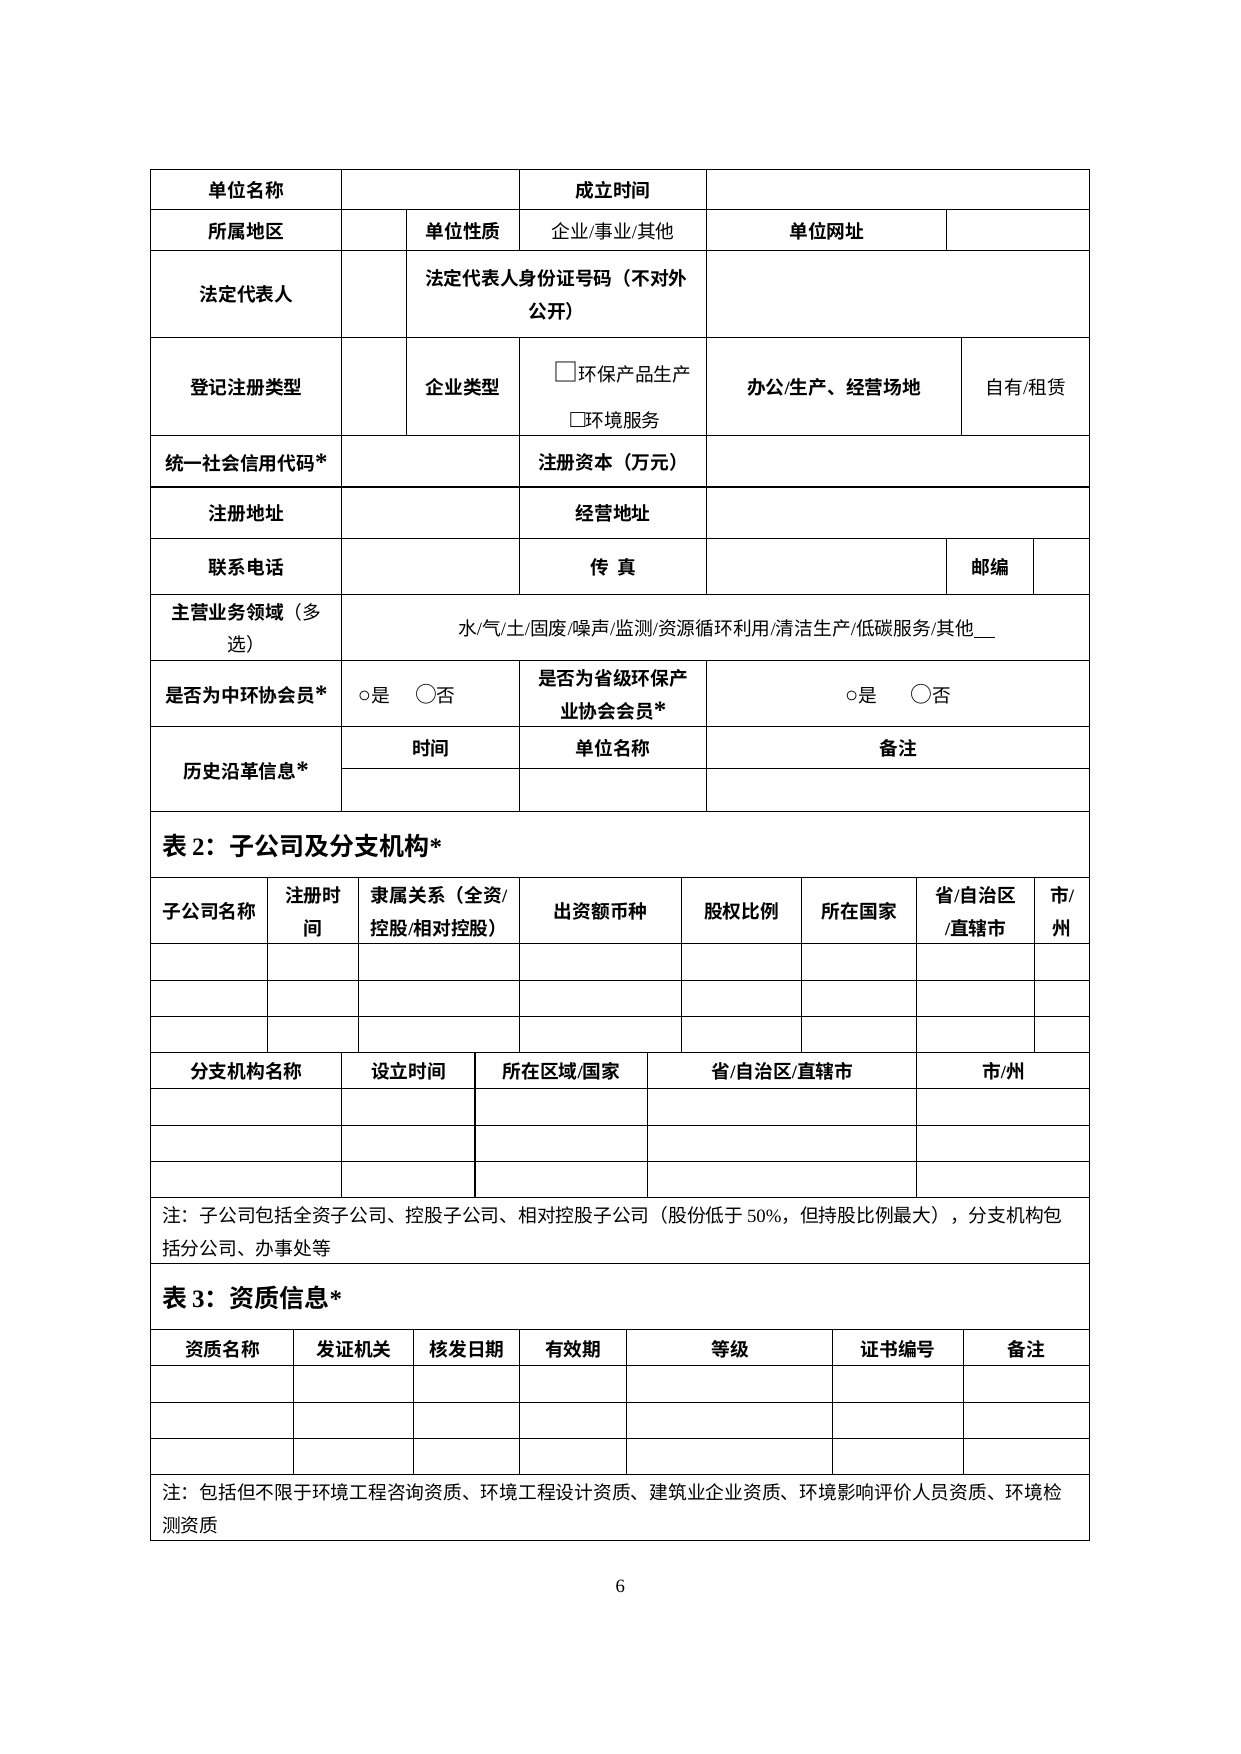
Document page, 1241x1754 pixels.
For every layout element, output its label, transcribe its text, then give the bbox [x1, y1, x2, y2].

table_cell □环保产品生产 □环境服务 [520, 338, 706, 435]
table_cell [520, 1017, 681, 1052]
table_cell 注：子公司包括全资子公司、控股子公司、相对控股子公司（股份低于50%，但持股比例最大），分支机构包括分公司、办事处等 [151, 1198, 1089, 1263]
table_cell [627, 1403, 832, 1438]
table_cell 单位性质 [407, 210, 519, 250]
table_cell 传 真 [520, 539, 706, 594]
table_cell [476, 1162, 647, 1197]
table_cell 单位网址 [707, 210, 946, 250]
table_cell 省/自治区/直辖市 [648, 1053, 916, 1088]
table_cell [476, 1089, 647, 1124]
table_cell 统一社会信用代码* [151, 436, 341, 486]
table_cell [917, 981, 1034, 1016]
table_cell [682, 944, 801, 979]
table_cell [917, 1017, 1034, 1052]
table_cell [520, 981, 681, 1016]
table_cell 证书编号 [833, 1330, 963, 1365]
table_cell [648, 1126, 916, 1161]
table_cell [342, 1126, 474, 1161]
table_cell [359, 1017, 519, 1052]
table_cell [707, 488, 1089, 537]
table_cell 邮编 [947, 539, 1033, 594]
table_cell [342, 488, 519, 537]
table_cell 备注 [707, 727, 1089, 767]
table_cell [833, 1403, 963, 1438]
table_cell 股权比例 [682, 878, 801, 943]
table_cell 资质名称 [151, 1330, 293, 1365]
table_cell 经营地址 [520, 488, 706, 537]
table_cell 历史沿革信息* [151, 727, 341, 811]
table_cell 成立时间 [520, 170, 706, 209]
table_cell [414, 1366, 519, 1402]
table_cell [682, 981, 801, 1016]
table_cell [294, 1366, 413, 1402]
table_cell 办公/生产、经营场地 [707, 338, 961, 435]
table_cell [707, 170, 1089, 209]
table_cell [682, 1017, 801, 1052]
table_cell 子公司名称 [151, 878, 267, 943]
table_cell [707, 769, 1089, 811]
table_cell [294, 1403, 413, 1438]
table_cell [802, 944, 916, 979]
table_cell 设立时间 [342, 1053, 474, 1088]
table_cell 所在区域/国家 [476, 1053, 647, 1088]
table_cell 法定代表人身份证号码（不对外公开） [407, 251, 706, 337]
table_cell [964, 1403, 1089, 1438]
table_cell [520, 769, 706, 811]
table_cell 注册地址 [151, 488, 341, 537]
table_cell [802, 981, 916, 1016]
table_cell [342, 436, 519, 486]
table_cell 出资额币种 [520, 878, 681, 943]
table_cell [151, 1017, 267, 1052]
table_cell [520, 1403, 626, 1438]
table_cell 表3：资质信息* [151, 1264, 1089, 1329]
table_cell [917, 1162, 1089, 1197]
table_cell [1035, 944, 1089, 979]
table_cell [342, 1089, 474, 1124]
table_cell 注册时间 [268, 878, 358, 943]
table_cell [707, 436, 1089, 486]
table_cell [833, 1366, 963, 1402]
table_cell [151, 1439, 293, 1474]
table_cell [1035, 1017, 1089, 1052]
table_cell 主营业务领域（多选） [151, 595, 341, 660]
table_cell [627, 1366, 832, 1402]
table_cell [151, 1162, 341, 1197]
table_cell [342, 1162, 474, 1197]
table_cell 是否为省级环保产业协会会员* [520, 661, 706, 726]
table_cell [964, 1366, 1089, 1402]
table_cell 核发日期 [414, 1330, 519, 1365]
table_cell 登记注册类型 [151, 338, 341, 435]
table_cell [342, 769, 519, 811]
table_cell [648, 1162, 916, 1197]
table_cell 有效期 [520, 1330, 626, 1365]
table_cell [707, 251, 1089, 337]
table_cell 所在国家 [802, 878, 916, 943]
table_cell [151, 944, 267, 979]
table_cell [359, 944, 519, 979]
table_cell [1035, 981, 1089, 1016]
table_cell 所属地区 [151, 210, 341, 250]
table_cell 备注 [964, 1330, 1089, 1365]
table_cell 时间 [342, 727, 519, 767]
table_cell 企业类型 [407, 338, 519, 435]
table_cell [627, 1439, 832, 1474]
table_cell 注册资本（万元） [520, 436, 706, 486]
table_cell 市/州 [917, 1053, 1089, 1088]
table_cell 省/自治区 /直辖市 [917, 878, 1034, 943]
table_cell [947, 210, 1089, 250]
table_cell ○是 ○否 [342, 661, 519, 726]
table_cell [833, 1439, 963, 1474]
table_cell [342, 210, 406, 250]
table_cell [964, 1439, 1089, 1474]
table_cell [917, 944, 1034, 979]
table_cell [268, 944, 358, 979]
table_cell 法定代表人 [151, 251, 341, 337]
table_cell [414, 1403, 519, 1438]
table_cell [268, 981, 358, 1016]
table_cell [648, 1089, 916, 1124]
table_cell [151, 1366, 293, 1402]
table_cell [476, 1126, 647, 1161]
table_cell 注：包括但不限于环境工程咨询资质、环境工程设计资质、建筑业企业资质、环境影响评价人员资质、环境检测资质 [151, 1475, 1089, 1540]
table_cell [414, 1439, 519, 1474]
table_cell 单位名称 [151, 170, 341, 209]
table_cell [1034, 539, 1089, 594]
table_cell 隶属关系（全资/控股/相对控股） [359, 878, 519, 943]
table_cell [294, 1439, 413, 1474]
table_cell [520, 1366, 626, 1402]
table_cell [917, 1089, 1089, 1124]
table_cell 单位名称 [520, 727, 706, 767]
table_cell 企业/事业/其他 [520, 210, 706, 250]
table_cell 分支机构名称 [151, 1053, 341, 1088]
table_cell [342, 338, 406, 435]
table_cell [707, 539, 946, 594]
table_cell [802, 1017, 916, 1052]
table_cell [342, 170, 519, 209]
table_cell 发证机关 [294, 1330, 413, 1365]
table_cell [342, 251, 406, 337]
table_cell [342, 539, 519, 594]
table_cell 水/气/土/固废/噪声/监测/资源循环利用/清洁生产/低碳服务/其他 [342, 595, 1089, 660]
table_cell [268, 1017, 358, 1052]
table_cell [151, 1403, 293, 1438]
table_cell [151, 1126, 341, 1161]
table_cell 自有/租赁 [962, 338, 1089, 435]
table_cell [151, 981, 267, 1016]
table_cell [917, 1126, 1089, 1161]
table_cell ○是 ○否 [707, 661, 1089, 726]
table_cell 市/州 [1035, 878, 1089, 943]
table_cell [151, 1089, 341, 1124]
table_cell 联系电话 [151, 539, 341, 594]
table_cell 是否为中环协会员* [151, 661, 341, 726]
table_cell [359, 981, 519, 1016]
table_cell [520, 1439, 626, 1474]
table_cell [520, 944, 681, 979]
table_cell 等级 [627, 1330, 832, 1365]
table_cell 表2：子公司及分支机构* [151, 812, 1089, 877]
